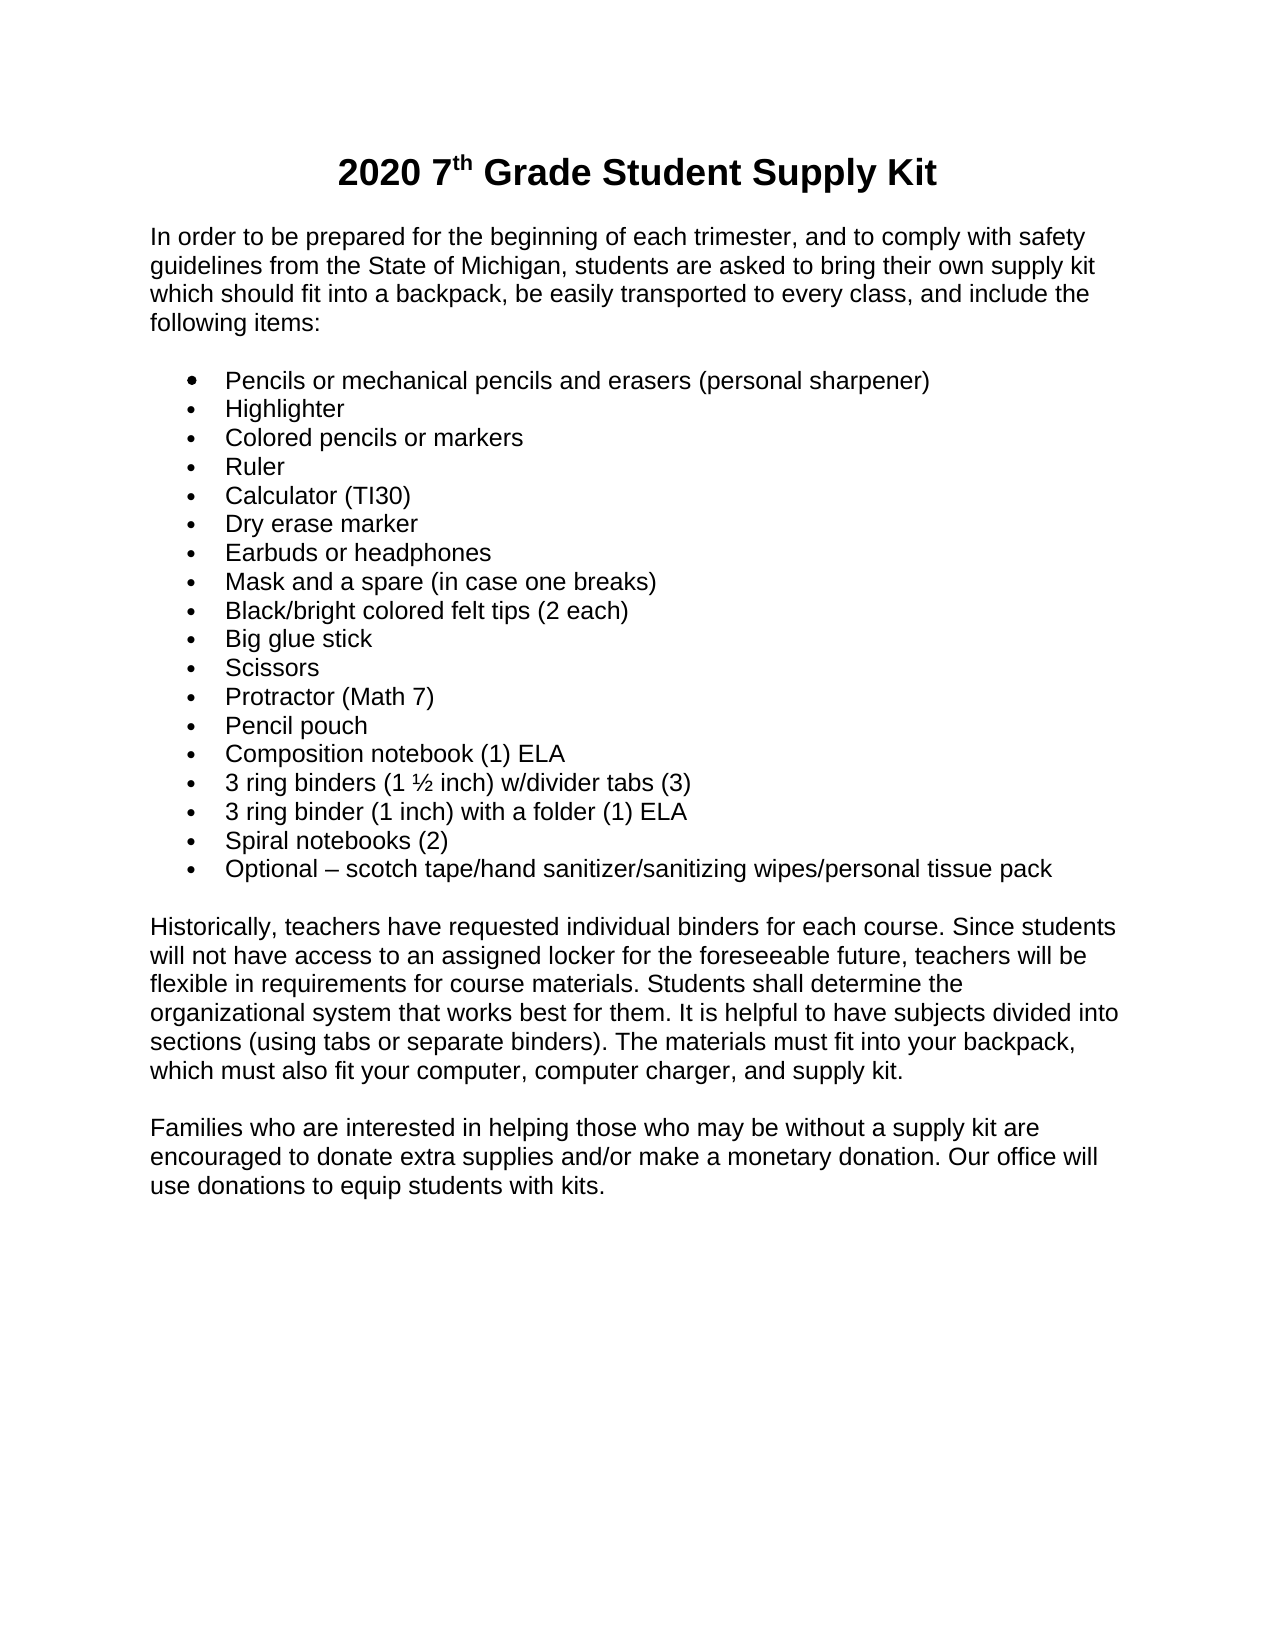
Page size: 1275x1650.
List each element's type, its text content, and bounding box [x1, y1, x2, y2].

list 3 ring binders (1 ½ inch) w/divider tabs (3) [187, 768, 1125, 797]
list Composition notebook (1) ELA [187, 739, 1125, 768]
list Big glue stick [187, 624, 1125, 653]
list Pencil pouch [187, 711, 1125, 739]
list Calculator (TI30) [187, 481, 1125, 509]
list Ruler [187, 452, 1125, 481]
list Spiral notebooks (2) [187, 826, 1125, 854]
text Historically, teachers have requested individual binders for each course. Since students will not have access to an assigned locker for the foreseeable future, teachers will be flexible in requirements for course materials. Students shall determine the organizational system that works best for them. It is helpful to have subjects divided into sections (using tabs or separate binders). The materials must fit into your backpack, which must also fit your computer, computer charger, and supply kit. [150, 912, 1125, 1084]
list Optional – scotch tape/hand sanitizer/sanitizing wipes/personal tissue pack [187, 854, 1125, 883]
list Earbuds or headphones [187, 538, 1125, 567]
list Black/bright colored felt tips (2 each) [187, 596, 1125, 624]
list 3 ring binder (1 inch) with a folder (1) ELA [187, 797, 1125, 826]
text Families who are interested in helping those who may be without a supply kit are encouraged to donate extra supplies and/or make a monetary donation. Our office will use donations to equip students with kits. [150, 1113, 1125, 1199]
list Colored pencils or markers [187, 423, 1125, 452]
list Mask and a spare (in case one breaks) [187, 567, 1125, 596]
list Pencils or mechanical pencils and erasers (personal sharpener) [187, 366, 1125, 394]
list Protractor (Math 7) [187, 682, 1125, 711]
list Scissors [187, 653, 1125, 682]
list Dry erase marker [187, 509, 1125, 538]
text 2020 7th Grade Student Supply Kit [150, 150, 1125, 193]
text In order to be prepared for the beginning of each trimester, and to comply with safety guidelines from the State of Michigan, students are asked to bring their own supply kit which should fit into a backpack, be easily transported to every class, and include the following items: [150, 222, 1125, 337]
list Highlighter [187, 394, 1125, 423]
